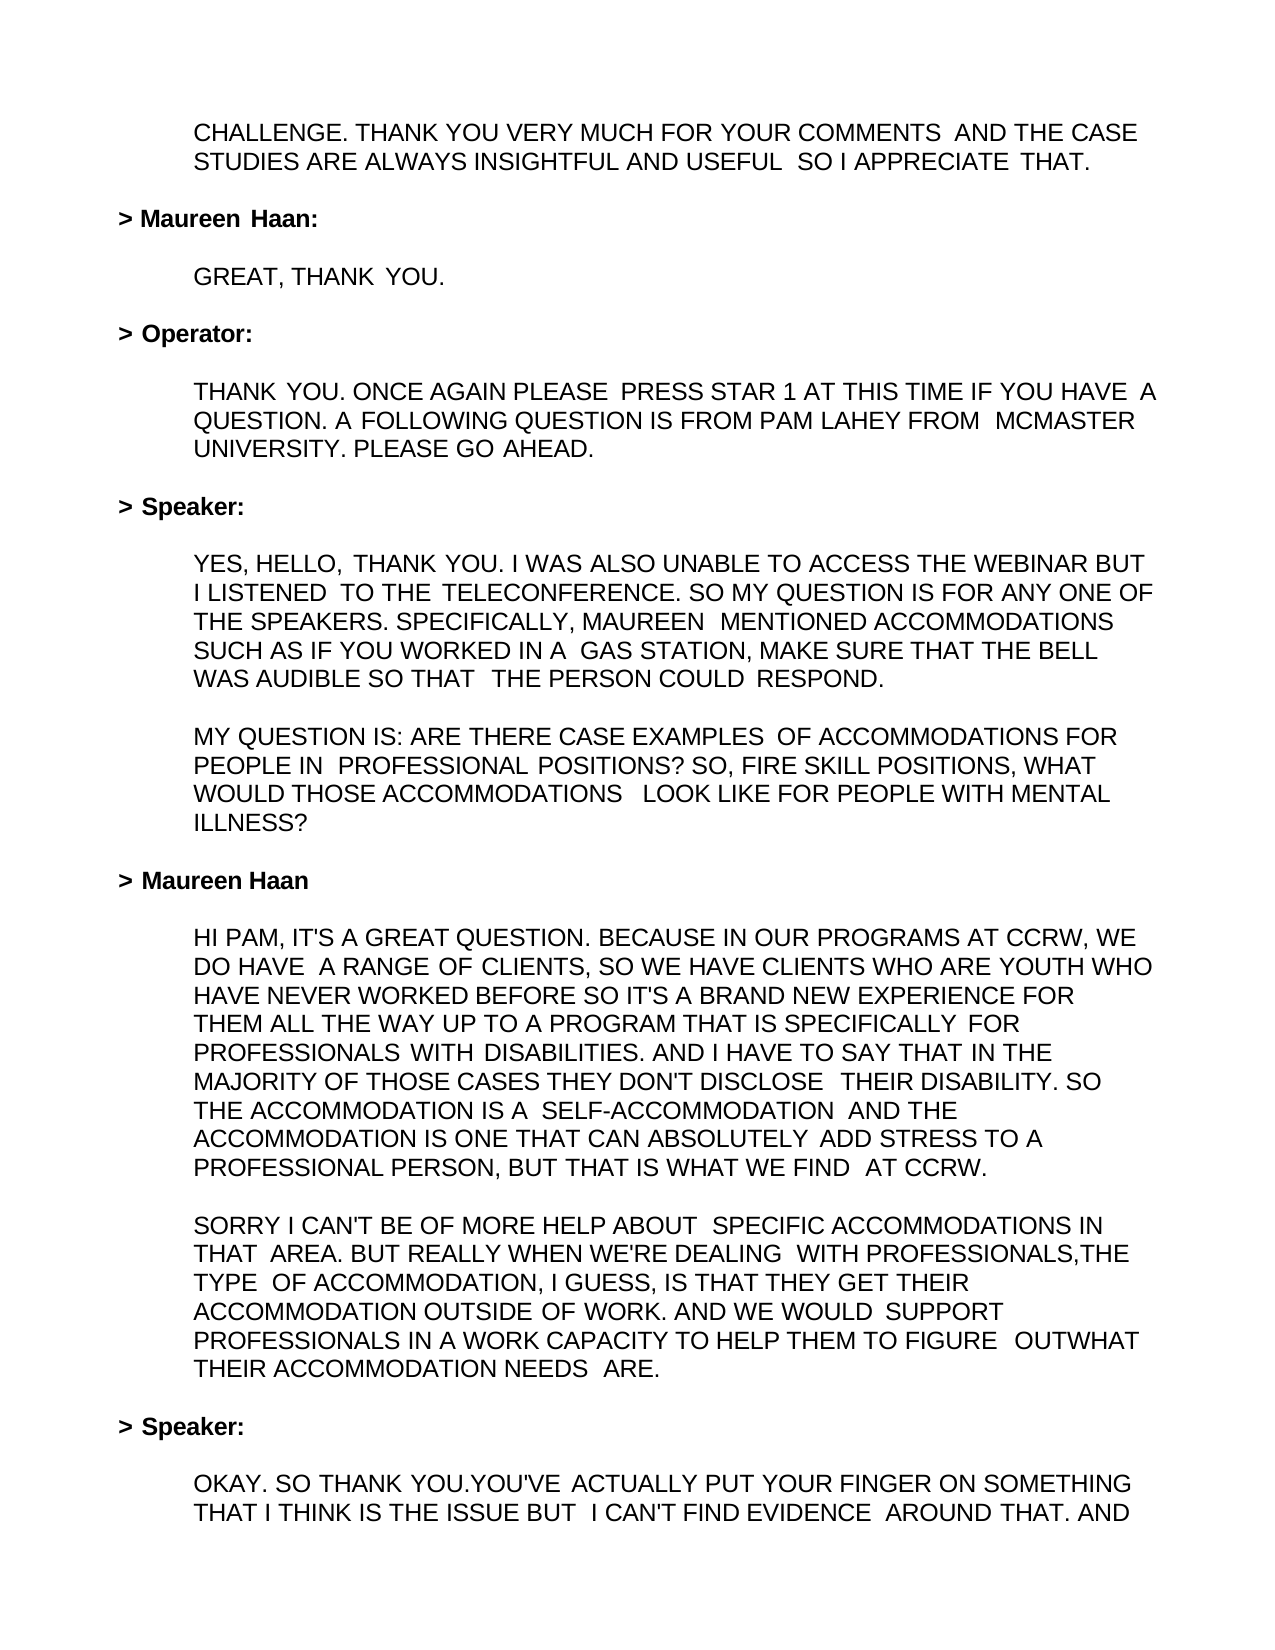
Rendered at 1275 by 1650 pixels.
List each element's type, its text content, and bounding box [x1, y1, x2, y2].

text HI PAM, IT'S A GREAT QUESTION. BECAUSE IN OUR PROGRAMS AT CCRW, WE DO HAVE A RANGE OF CLIENTS, SO WE HAVE CLIENTS WHO ARE YOUTH WHO HAVE NEVER WORKED BEFORE SO IT'S A BRAND NEW EXPERIENCE FOR THEM ALL THE WAY UP TO A PROGRAM THAT IS SPECIFICALLY FOR PROFESSIONALS WITH DISABILITIES. AND I HAVE TO SAY THAT IN THE MAJORITY OF THOSE CASES THEY DON'T DISCLOSE THEIR DISABILITY. SO THE ACCOMMODATION IS A SELF-ACCOMMODATION AND THE ACCOMMODATION IS ONE THAT CAN ABSOLUTELY ADD STRESS TO A PROFESSIONAL PERSON, BUT THAT IS WHAT WE FIND AT CCRW. [193, 923, 1157, 1182]
text > Speaker: [118, 1412, 1157, 1441]
text MY QUESTION IS: ARE THERE CASE EXAMPLES OF ACCOMMODATIONS FOR PEOPLE IN PROFESSIONAL POSITIONS? SO, FIRE SKILL POSITIONS, WHAT WOULD THOSE ACCOMMODATIONS LOOK LIKE FOR PEOPLE WITH MENTAL ILLNESS? [193, 722, 1157, 837]
text GREAT, THANK YOU. [193, 262, 1157, 291]
text > Maureen Haan: [118, 204, 1157, 233]
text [193, 1469, 1157, 1527]
text SORRY I CAN'T BE OF MORE HELP ABOUT SPECIFIC ACCOMMODATIONS IN THAT AREA. BUT REALLY WHEN WE'RE DEALING WITH PROFESSIONALS,THE TYPE OF ACCOMMODATION, I GUESS, IS THAT THEY GET THEIR ACCOMMODATION OUTSIDE OF WORK. AND WE WOULD SUPPORT PROFESSIONALS IN A WORK CAPACITY TO HELP THEM TO FIGURE OUTWHAT THEIR ACCOMMODATION NEEDS ARE. [193, 1211, 1157, 1383]
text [193, 118, 1157, 176]
text > Speaker: [118, 492, 1157, 521]
text > Maureen Haan [118, 866, 1157, 894]
text > Operator: [118, 319, 1157, 348]
text THANK YOU. ONCE AGAIN PLEASE PRESS STAR 1 AT THIS TIME IF YOU HAVE A QUESTION. A FOLLOWING QUESTION IS FROM PAM LAHEY FROM MCMASTER UNIVERSITY. PLEASE GO AHEAD. [193, 377, 1157, 463]
text YES, HELLO, THANK YOU. I WAS ALSO UNABLE TO ACCESS THE WEBINAR BUT I LISTENED TO THE TELECONFERENCE. SO MY QUESTION IS FOR ANY ONE OF THE SPEAKERS. SPECIFICALLY, MAUREEN MENTIONED ACCOMMODATIONS SUCH AS IF YOU WORKED IN A GAS STATION, MAKE SURE THAT THE BELL WAS AUDIBLE SO THAT THE PERSON COULD RESPOND. [193, 549, 1157, 693]
